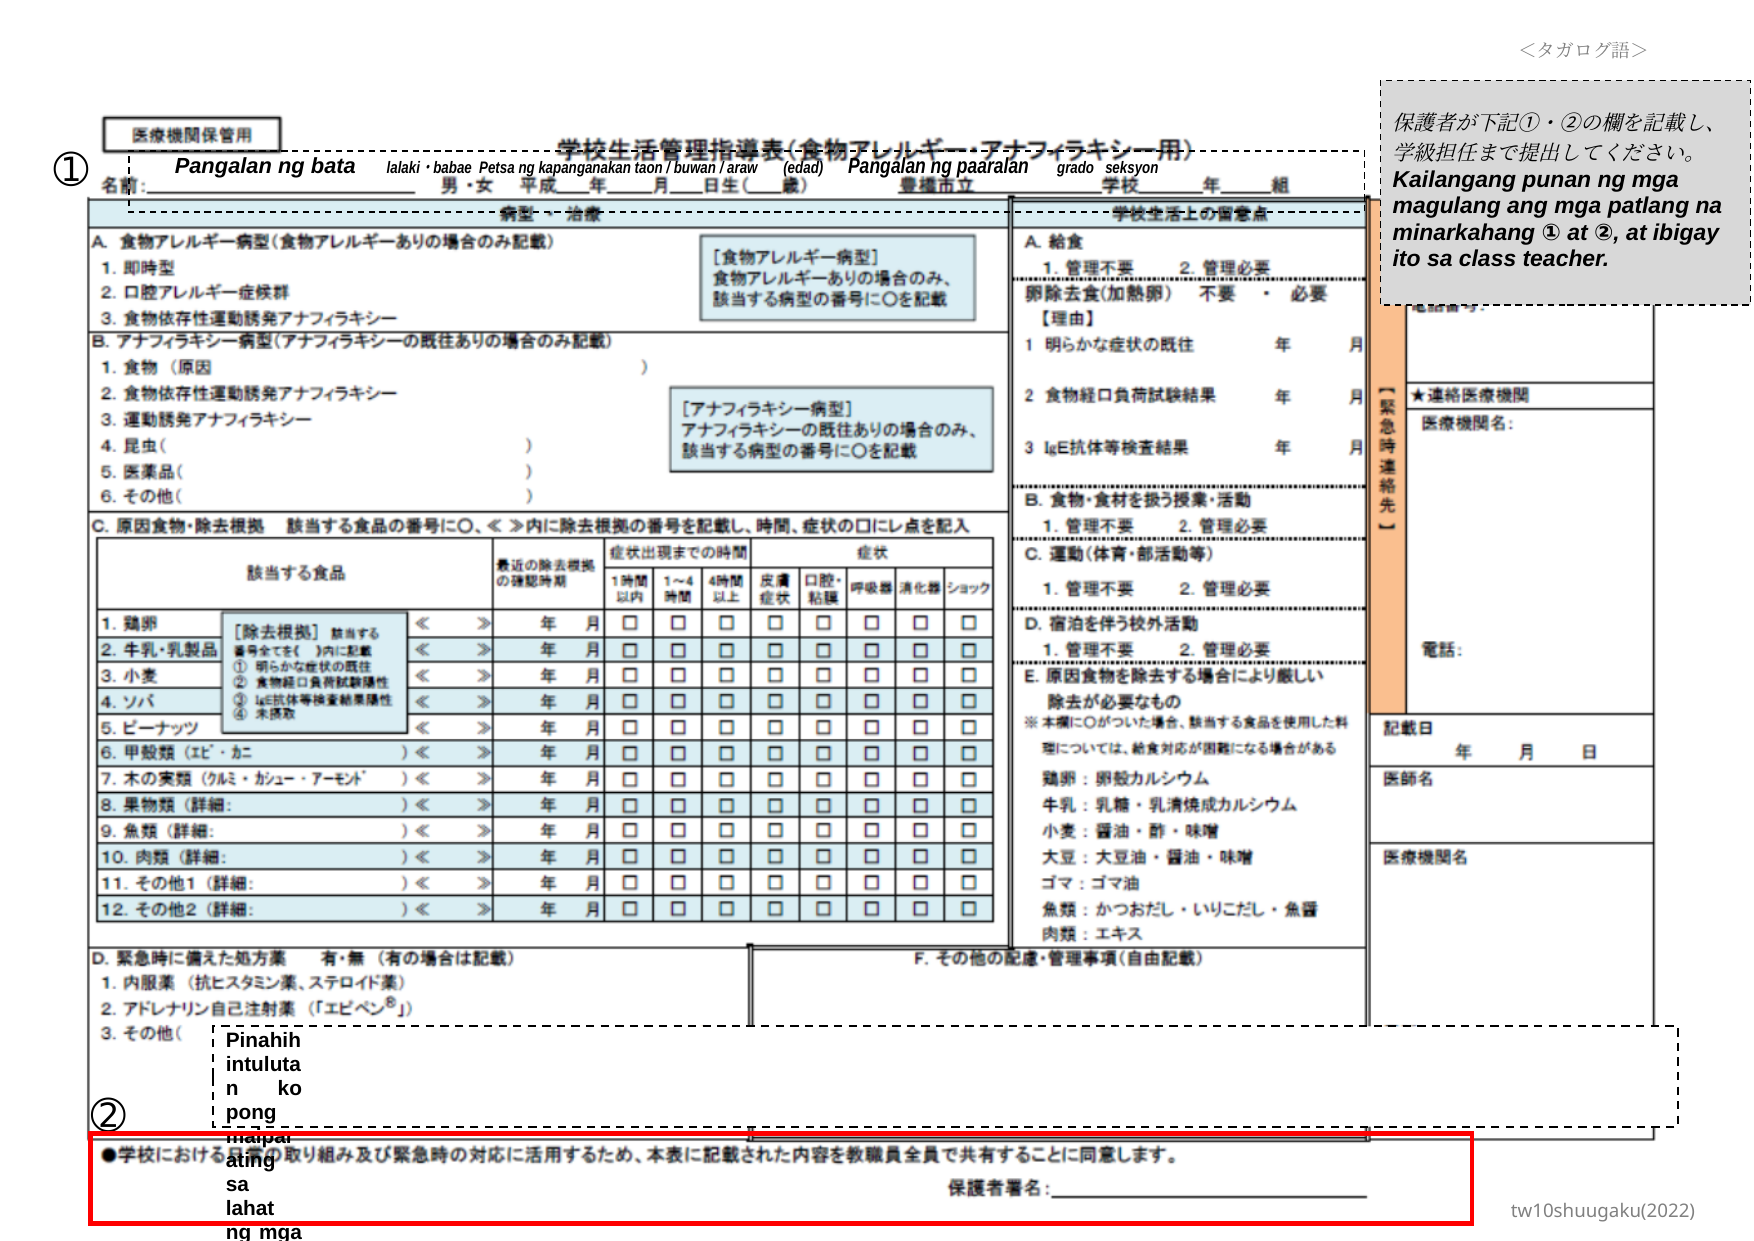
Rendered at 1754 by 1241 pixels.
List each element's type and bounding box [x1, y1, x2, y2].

picture [81, 103, 1662, 1199]
picture [81, 158, 86, 179]
picture [92, 1100, 123, 1130]
picture [93, 1136, 1470, 1199]
